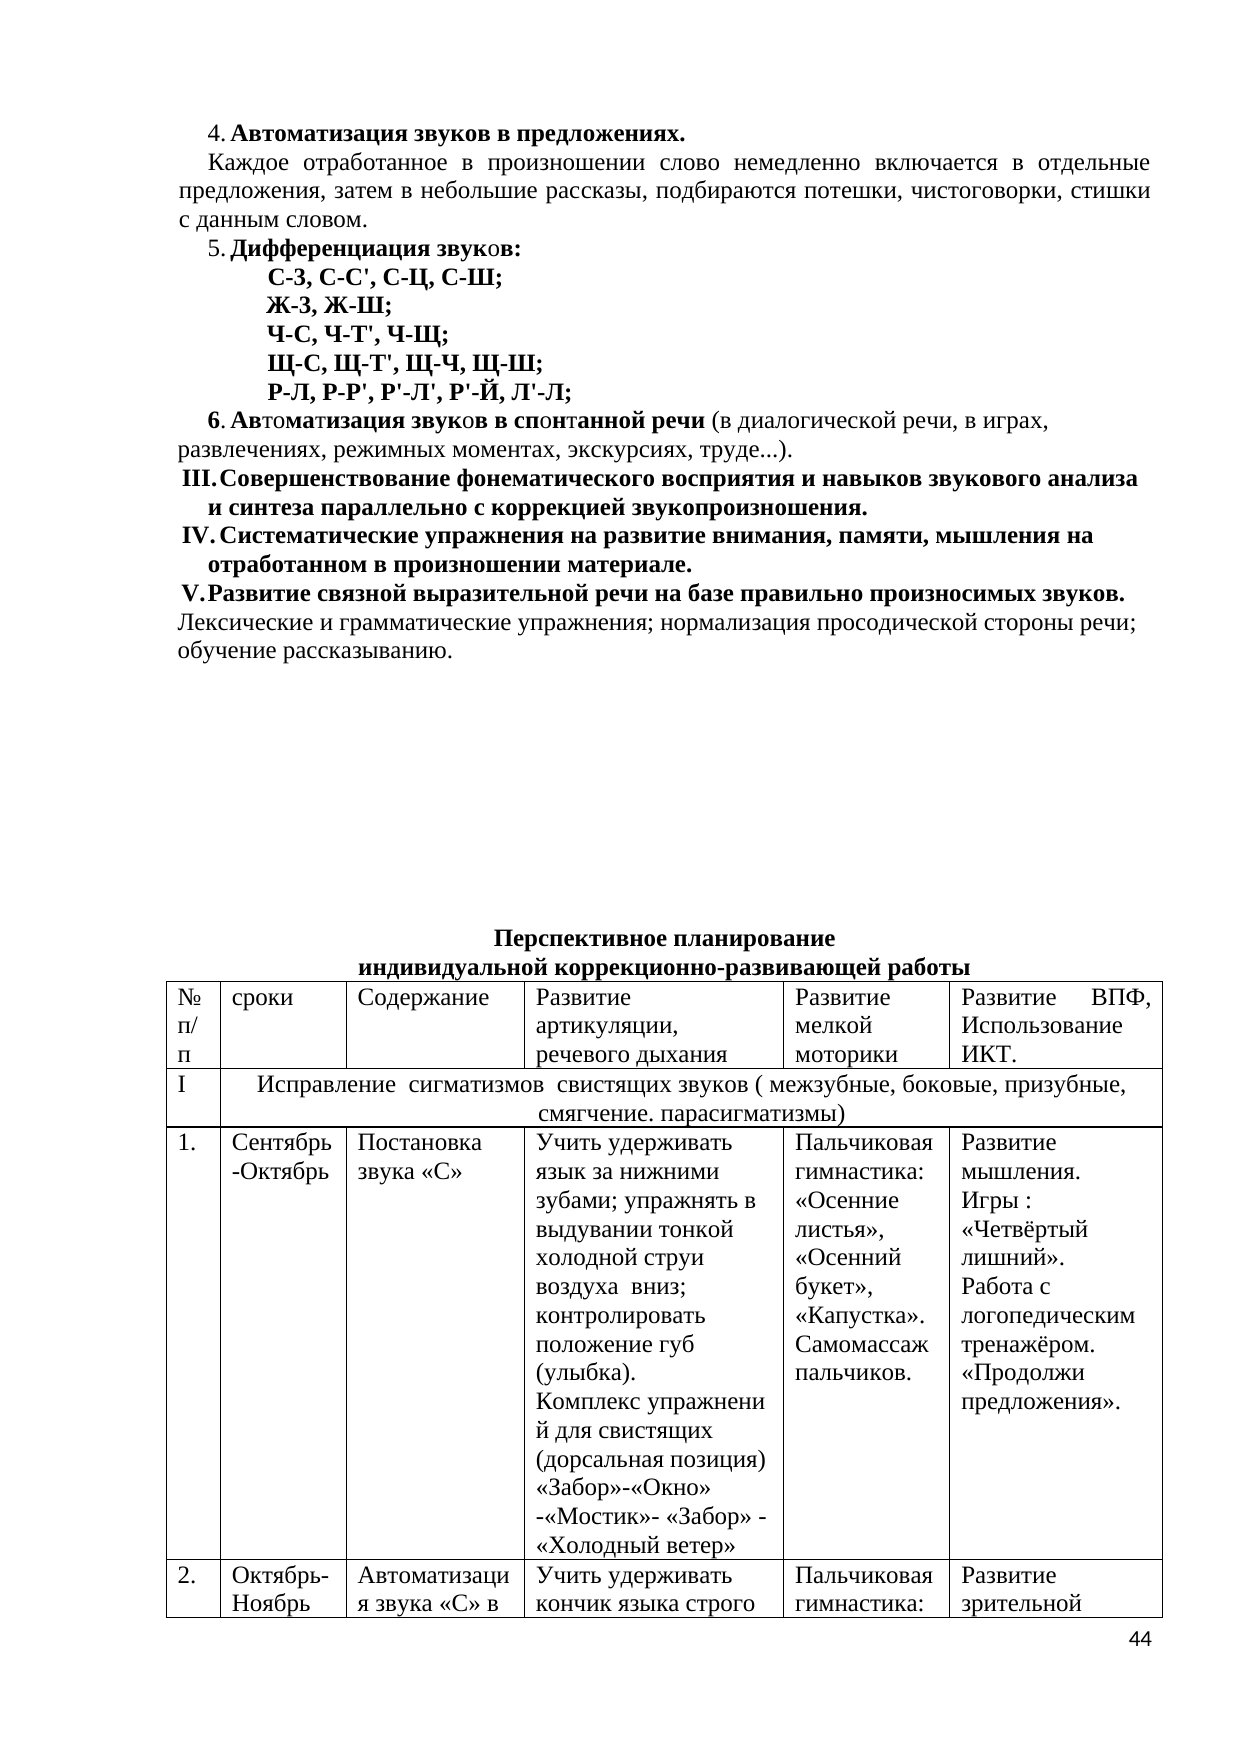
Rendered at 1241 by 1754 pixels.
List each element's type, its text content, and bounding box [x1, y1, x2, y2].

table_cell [347, 1560, 524, 1617]
text Ж-3, Ж-Ш; [266, 291, 1152, 319]
text Ч-С, Ч-Т', Ч-Щ; [267, 319, 1152, 348]
list Систематические упражнения на развитие внимания, памяти, мышления на отработанном в произношении материале. [182, 521, 1151, 578]
table_header Развитие ВПФ, Использование ИКТ. [950, 982, 1162, 1068]
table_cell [525, 1560, 783, 1617]
table_cell Развитие мышления. Игры : «Четвёртый лишний». Работа с логопедическим тренажёром. «Продолжи предложения». [950, 1128, 1162, 1559]
text 4. Автоматизация звуков в предложениях. [207, 118, 1152, 147]
text С-3, С-С', С-Ц, С-Ш; [267, 262, 1152, 291]
text Щ-С, Щ-Т', Щ-Ч, Щ-Ш; [267, 348, 1152, 377]
table_cell Постановка звука «С» [347, 1128, 524, 1559]
text 5. Дифференциация звуков: [207, 233, 1152, 262]
table_header сроки [221, 982, 346, 1068]
table_cell Пальчиковая гимнастика: «Осенние листья», «Осенний букет», «Капустка». Самомассаж пальчиков. [784, 1128, 949, 1559]
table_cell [950, 1560, 1162, 1617]
text Р-Л, Р-Р', Р'-Л', Р'-Й, Л'-Л; [267, 377, 1152, 406]
table_cell Исправление сигматизмов свистящих звуков ( межзубные, боковые, призубные, смягчение. парасигматизмы) [221, 1069, 1162, 1126]
table_cell Сентябрь-Октябрь [221, 1128, 346, 1559]
table_cell I [167, 1069, 220, 1126]
list Совершенствование фонематического восприятия и навыков звукового анализа и синтеза параллельно с коррекцией звукопроизношения. [182, 463, 1151, 521]
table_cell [784, 1560, 949, 1617]
table_cell Октябрь-Ноябрь [221, 1560, 346, 1617]
table_header Развитие мелкой моторики [784, 982, 949, 1068]
table_cell Учить удерживать язык за нижними зубами; упражнять в выдувании тонкой холодной струи воздуха вниз; контролировать положение губ (улыбка). Комплекс упражнений для свистящих (дорсальная позиция) «Забор»-«Окно» -«Мостик»- «Забор» - «Холодный ветер» [525, 1128, 783, 1559]
text V. Развитие связной выразительной речи на базе правильно произносимых звуков. [181, 578, 1151, 607]
table_cell 2. [167, 1560, 220, 1617]
text Перспективное планирование [177, 923, 1152, 952]
text индивидуальной коррекционно-развивающей работы [177, 952, 1152, 981]
table_header № п/п [167, 982, 220, 1068]
text Лексические и грамматические упражнения; нормализация просодической стороны речи; обучение рассказыванию. [177, 607, 1152, 664]
text 6. Автоматизация звуков в спонтанной речи (в диалогической речи, в играх, развлечениях, режимных моментах, экскурсиях, труде...). [177, 406, 1151, 463]
table_cell 1. [167, 1128, 220, 1559]
table_header Развитие артикуляции, речевого дыхания [525, 982, 783, 1068]
table_header Содержание [347, 982, 524, 1068]
text Каждое отработанное в произношении слово немедленно включается в отдельные предложения, затем в небольшие рассказы, подбираются потешки, чистоговорки, стишки с данным словом. [179, 147, 1151, 233]
